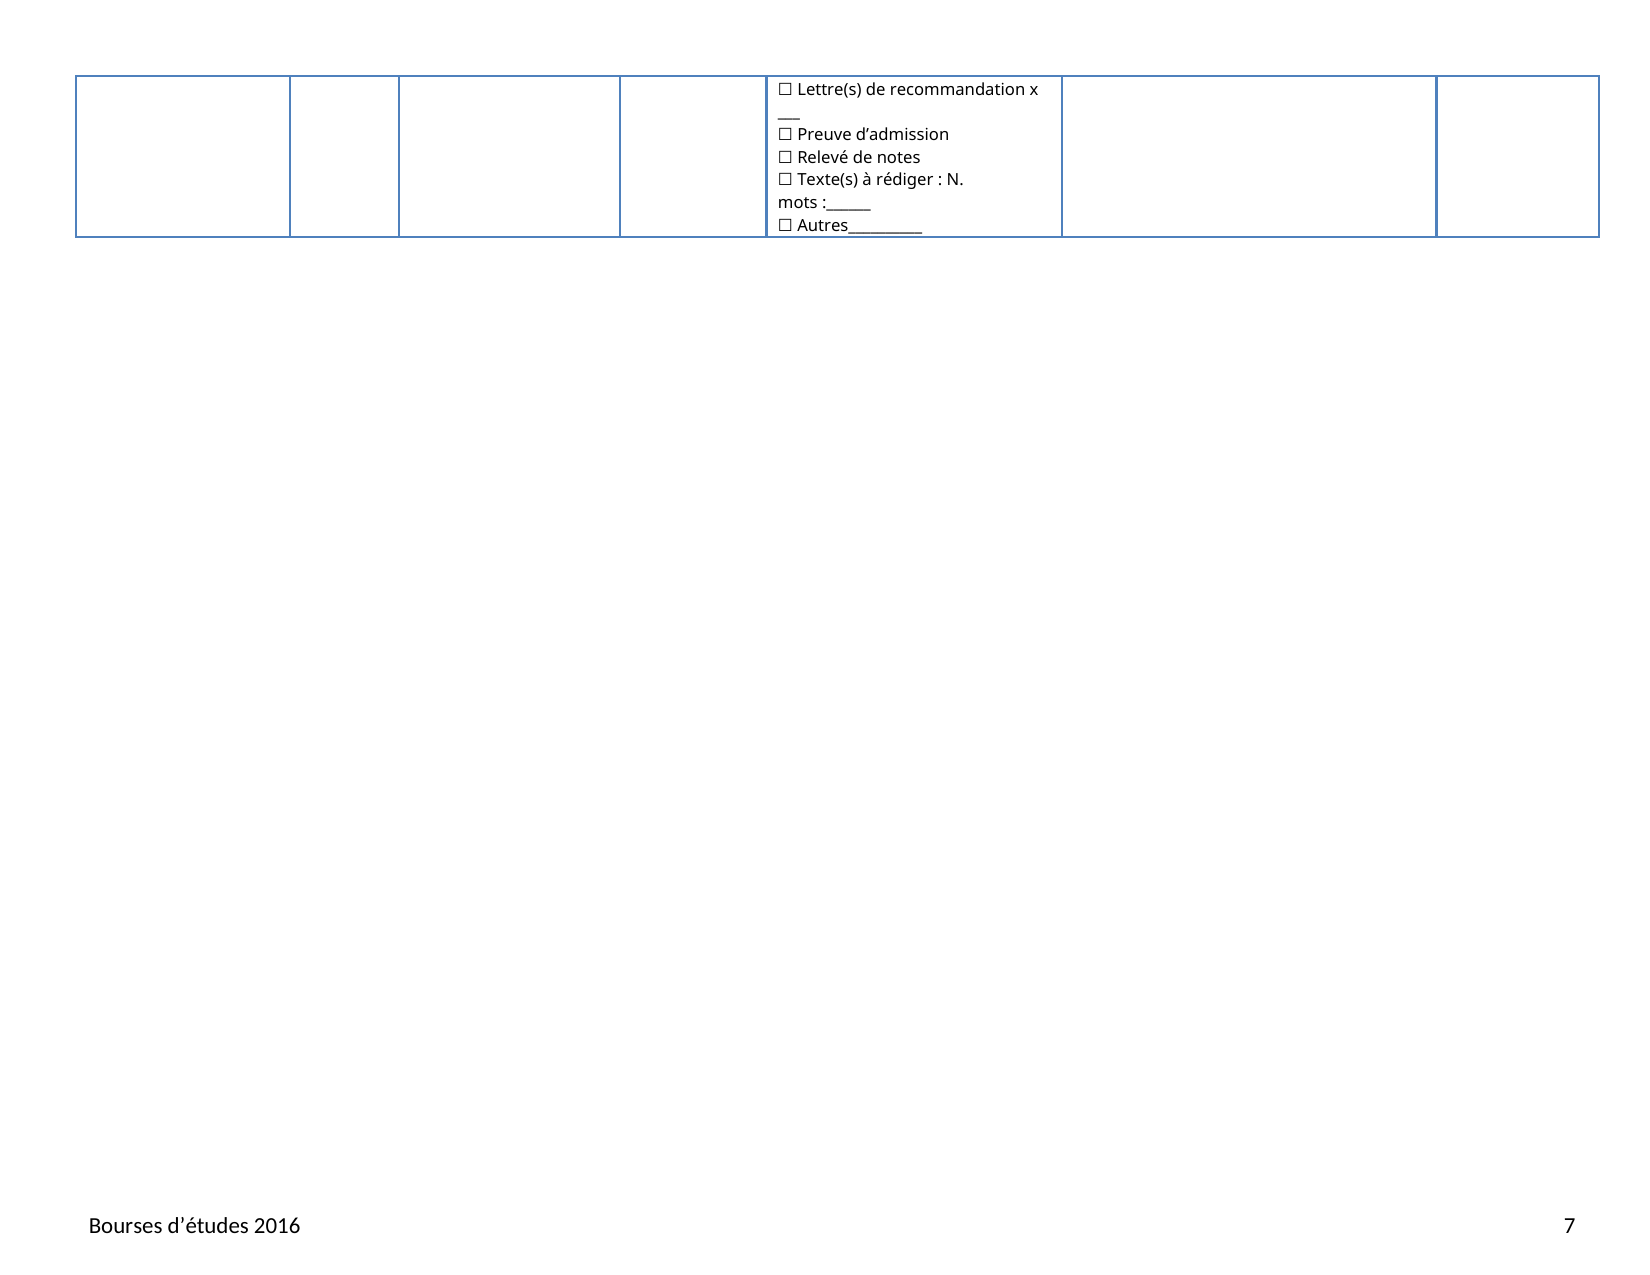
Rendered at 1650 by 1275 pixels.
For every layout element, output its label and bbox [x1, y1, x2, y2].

table_cell [400, 77, 619, 236]
table_cell [768, 77, 1061, 236]
table_cell [1063, 77, 1435, 236]
table_cell [77, 77, 289, 236]
table_cell [1438, 77, 1598, 236]
table_cell [621, 77, 765, 236]
table_cell [291, 77, 398, 236]
